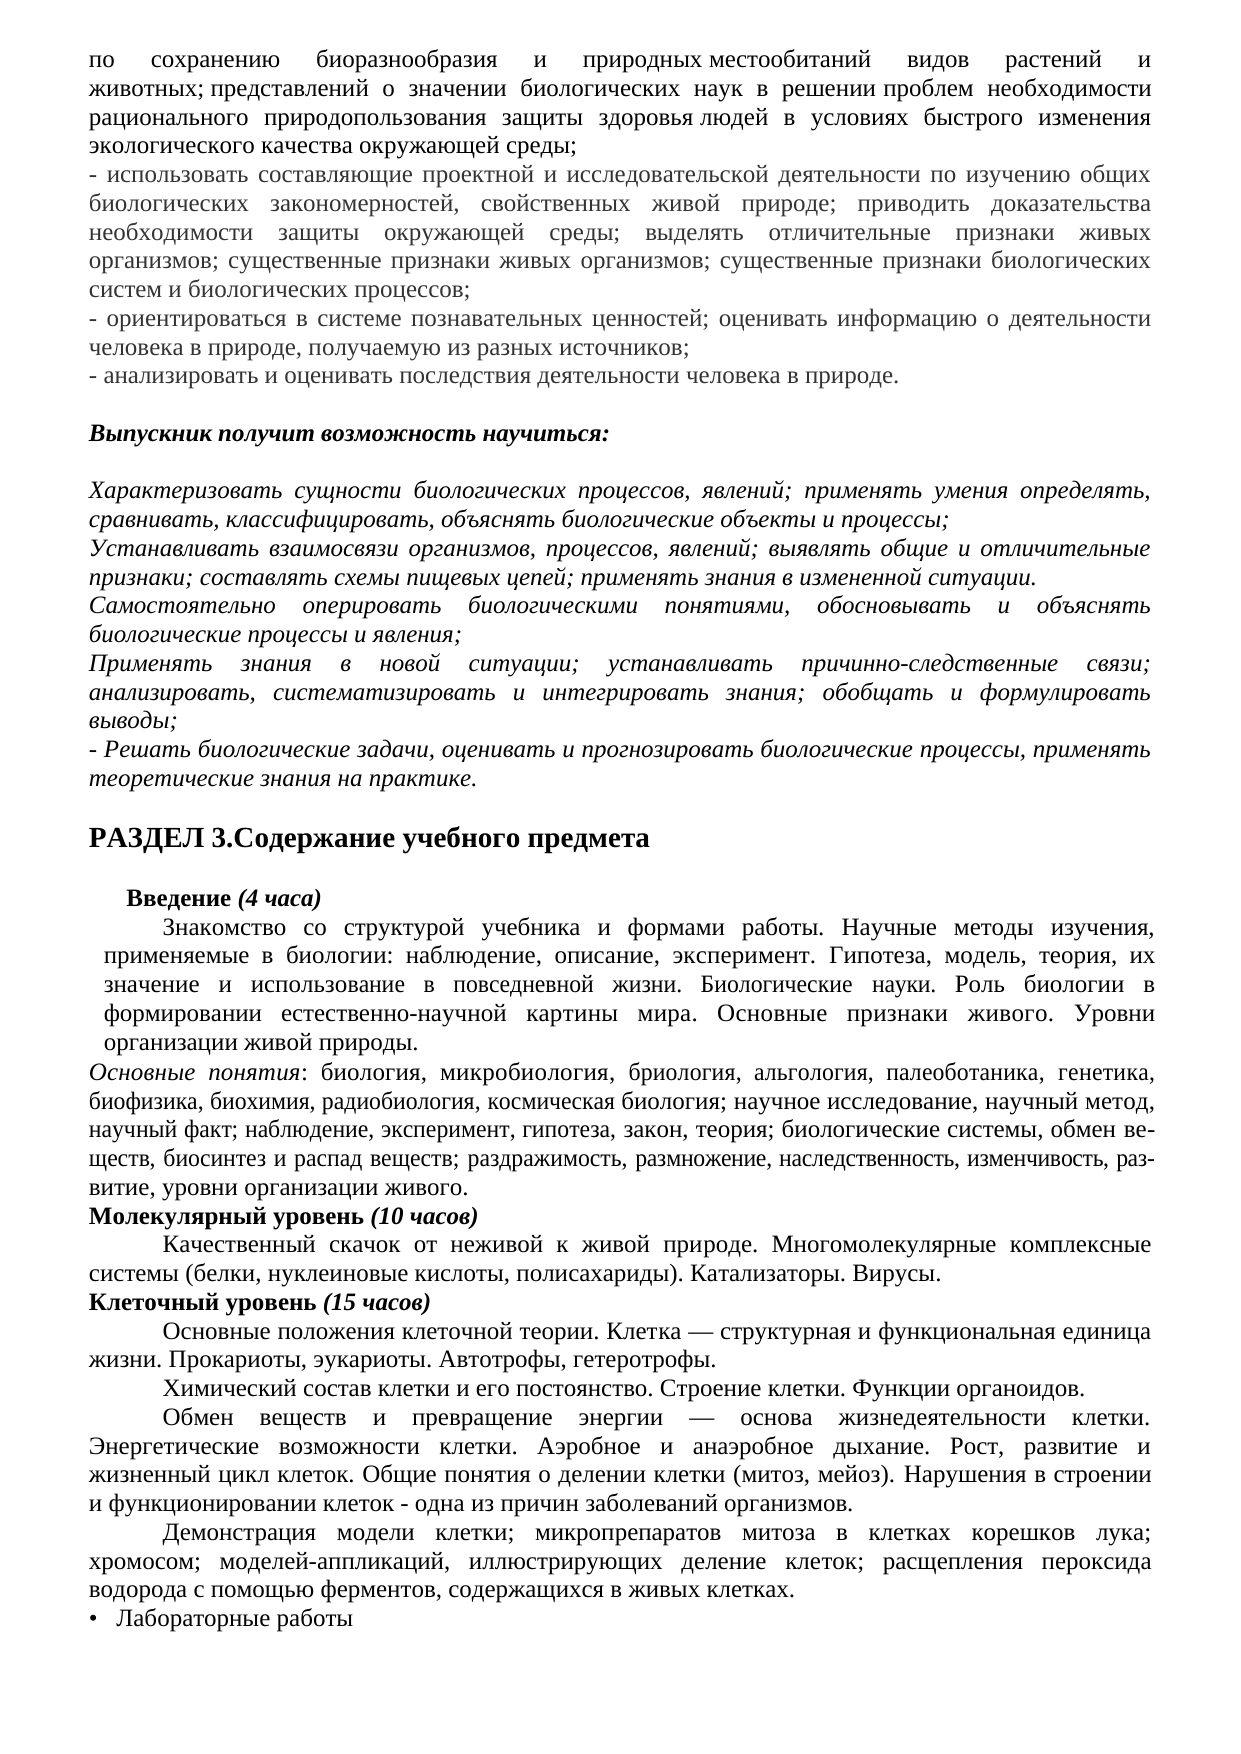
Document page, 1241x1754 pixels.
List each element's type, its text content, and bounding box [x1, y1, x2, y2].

text Молекулярный уровень (10 часов) [89, 1201, 1152, 1229]
text Самостоятельно оперировать биологическими понятиями, обосновывать и объяснять биологические процессы и явления; [89, 591, 1152, 648]
text - использовать составляющие проектной и исследовательской деятельности по изучению общих биологических закономерностей, свойственных живой природе; приводить доказательства необходимости защиты окружающей среды; выделять отличительные признаки живых организмов; существенные признаки живых организмов; существенные признаки биологических систем и биологических процессов; [89, 159, 1152, 303]
text Знакомство со структурой учебника и формами работы. Научные методы изучения, применяемые в биологии: наблюдение, описание, эксперимент. Гипотеза, модель, теория, их значение и использование в повседневной жизни. Биологические науки. Роль биологии в формировании естественно-научной картины мира. Основные признаки живого. Уровни организации живой природы. [103, 912, 1155, 1056]
text Химический состав клетки и его постоянство. Строение клетки. Функции органоидов. [89, 1373, 1152, 1402]
text Устанавливать взаимосвязи организмов, процессов, явлений; выявлять общие и отличительные признаки; составлять схемы пищевых цепей; применять знания в измененной ситуации. [89, 533, 1152, 591]
text РАЗДЕЛ 3.Содержание учебного предмета [89, 821, 1125, 854]
text Клеточный уровень (15 часов) [89, 1287, 1152, 1316]
text Обмен веществ и превращение энергии — основа жизнедеятельности клетки. Энергетические возможности клетки. Аэробное и анаэробное дыхание. Рост, развитие и жизненный цикл клеток. Общие понятия о делении клетки (митоз, мейоз). Нарушения в строении и функционировании клеток - одна из причин заболеваний организмов. [89, 1402, 1152, 1517]
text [89, 44, 1152, 159]
text Введение (4 часа) [89, 883, 1152, 912]
text - Решать биологические задачи, оценивать и прогнозировать биологические процессы, применять теоретические знания на практике. [331, 763, 1152, 792]
text - ориентироваться в системе познавательных ценностей; оценивать информацию о деятельности человека в природе, получаемую из разных источников; [89, 303, 1152, 361]
text • Лабораторные работы [89, 1603, 1152, 1632]
text Применять знания в новой ситуации; устанавливать причинно-следственные связи; анализировать, систематизировать и интегрировать знания; обобщать и формулировать выводы; [89, 648, 1152, 734]
text Демонстрация модели клетки; микропрепаратов митоза в клетках корешков лука; хромосом; моделей-аппликаций, иллюстрирующих деление клеток; расщепления пероксида водорода с помощью ферментов, содержащихся в живых клетках. [89, 1517, 1152, 1603]
text Выпускник получит возможность научиться: [89, 418, 1152, 447]
text Основные понятия: биология, микробиология, бриология, альгология, палеоботаника, генетика, биофизика, биохимия, радиобиология, космическая биология; научное исследование, научный метод, научный факт; наблюдение, эксперимент, гипотеза, закон, теория; биологические системы, обмен ве- ществ, биосинтез и распад веществ; раздражимость, размножение, наследственность, изменчивость, раз- витие, уровни организации живого. [89, 1057, 1155, 1201]
text Основные положения клеточной теории. Клетка — структурная и функциональная единица жизни. Прокариоты, эукариоты. Автотрофы, гетеротрофы. [89, 1316, 1152, 1373]
text - анализировать и оценивать последствия деятельности человека в природе. [89, 361, 1152, 389]
text Характеризовать сущности биологических процессов, явлений; применять умения определять, сравнивать, классифицировать, объяснять биологические объекты и процессы; [89, 476, 1152, 533]
text Качественный скачок от неживой к живой природе. Многомолекулярные комплексные системы (белки, нуклеиновые кислоты, полисахариды). Катализаторы. Вирусы. [89, 1229, 1152, 1287]
